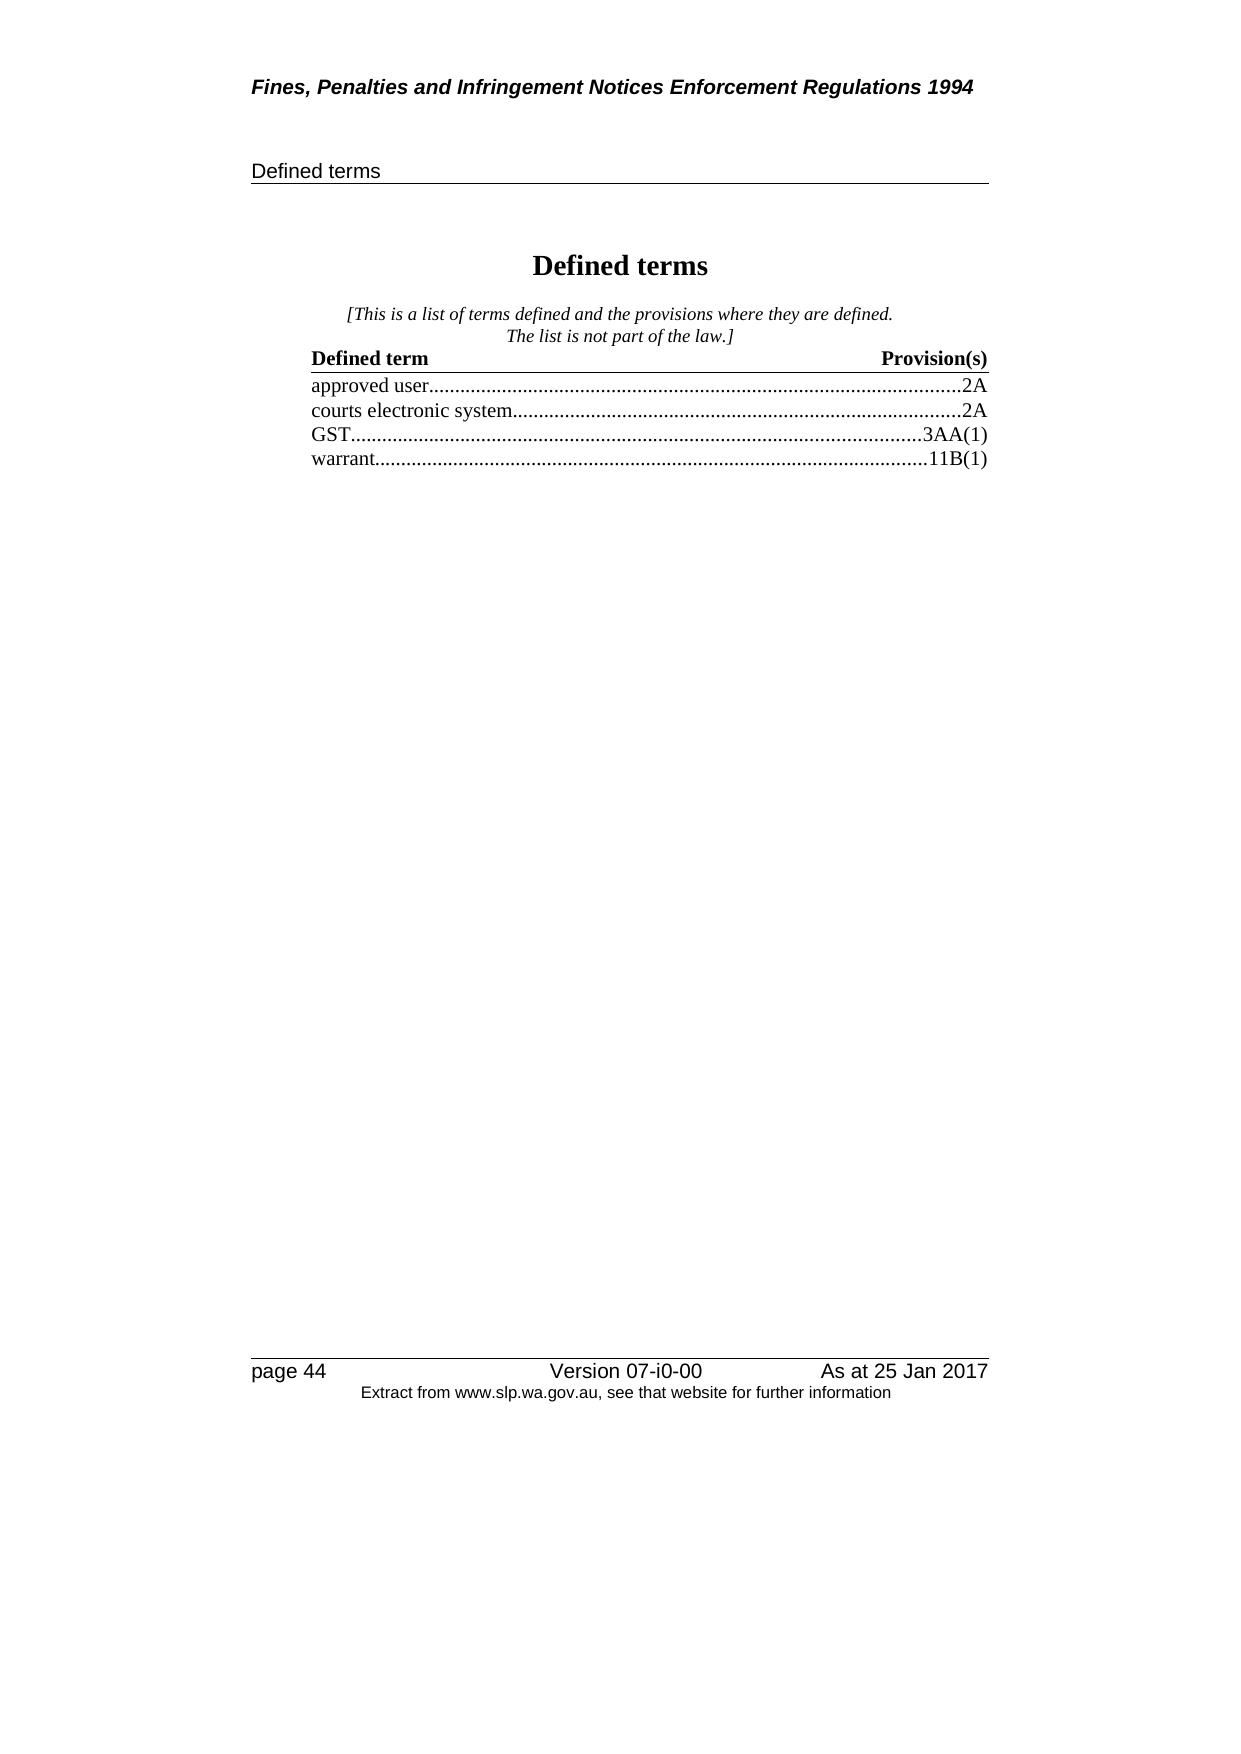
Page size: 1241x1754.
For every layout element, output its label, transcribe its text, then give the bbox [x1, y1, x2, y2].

text Defined term Provision(s) [311, 346, 989, 372]
subtitle Defined terms [251, 248, 989, 282]
text courts electronic system 2A [311, 397, 929, 422]
text GST 3AA(1) [311, 422, 929, 446]
text warrant 11B(1) [311, 446, 929, 470]
text [This is a list of terms defined and the provisions where they are defined. The list is not part of the law.] [339, 303, 901, 346]
text approved user 2A [311, 373, 929, 397]
